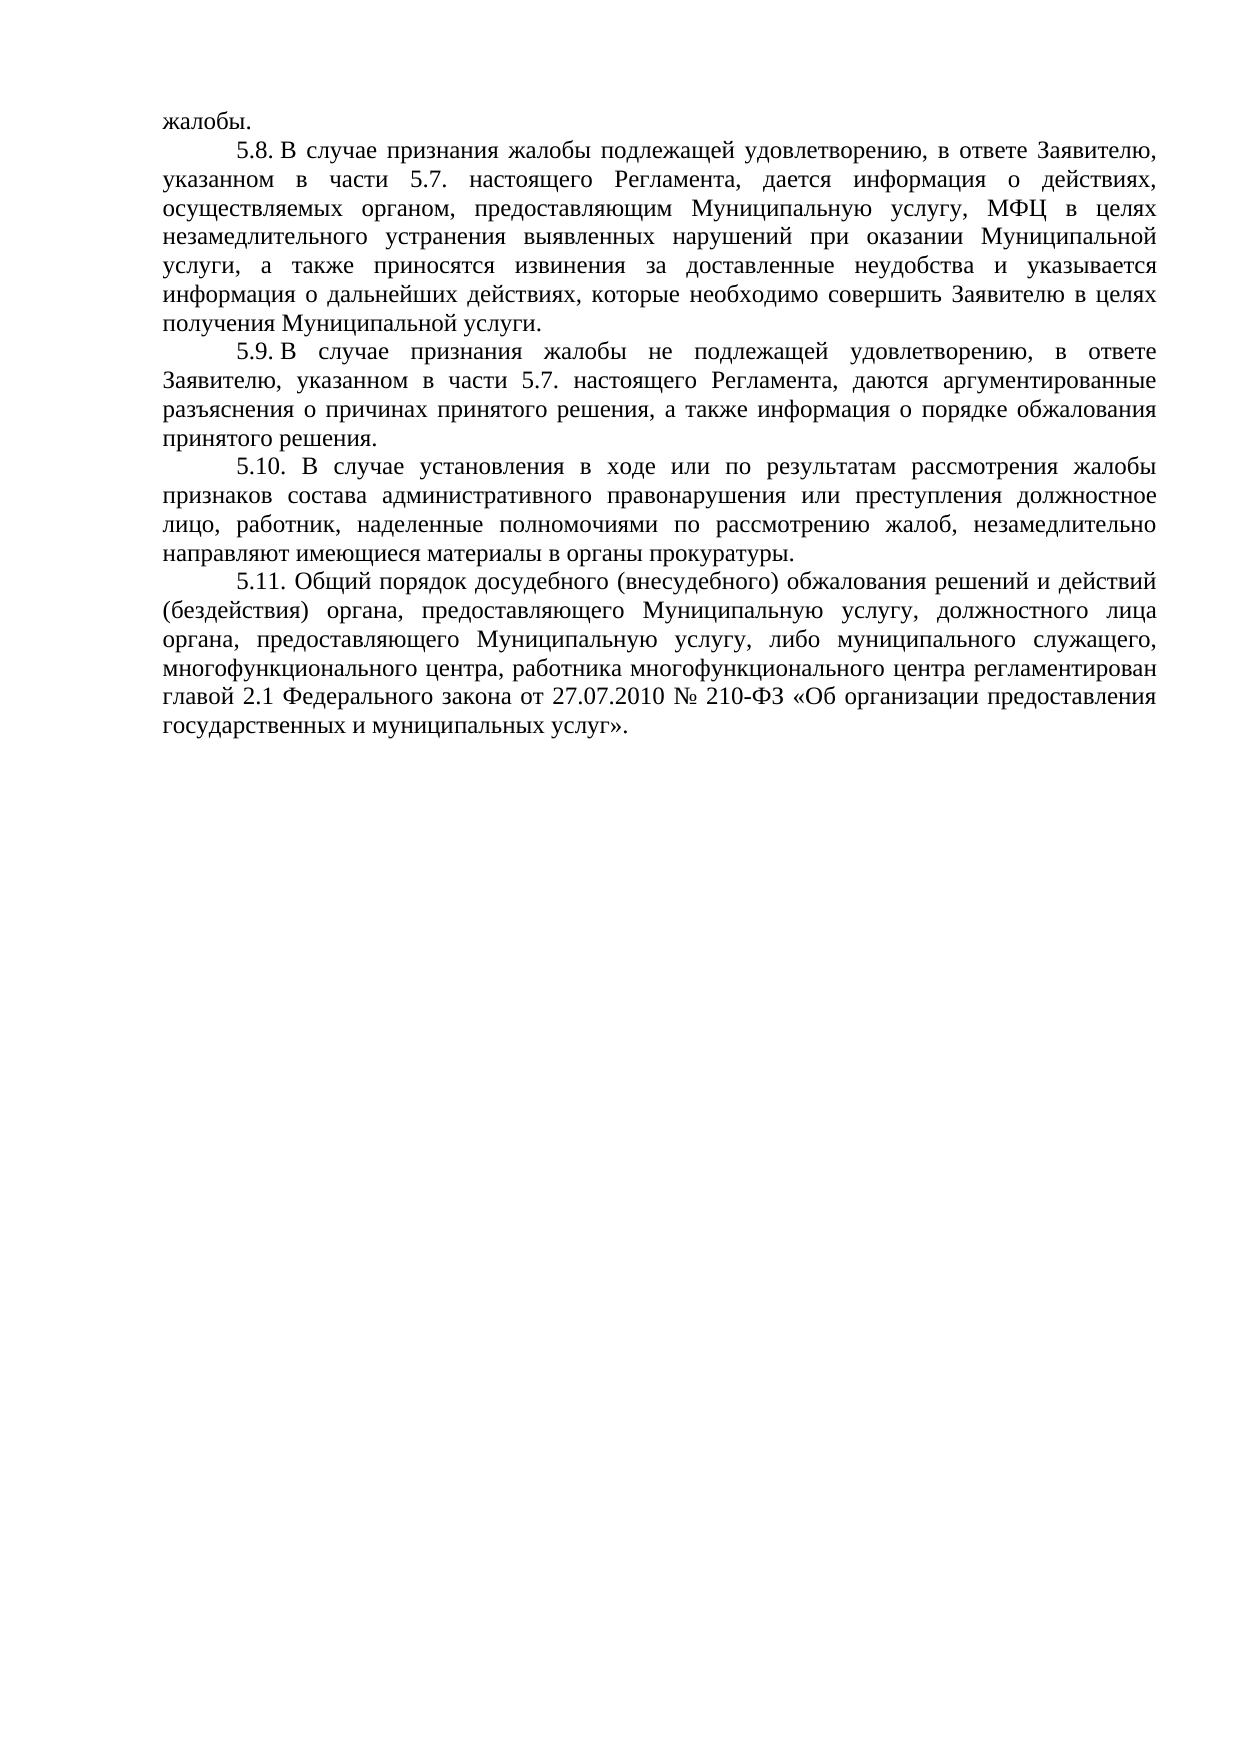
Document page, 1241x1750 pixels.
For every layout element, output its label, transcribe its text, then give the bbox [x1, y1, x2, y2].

text 5.10. В случае установления в ходе или по результатам рассмотрения жалобы признаков состава административного правонарушения или преступления должностное лицо, работник, наделенные полномочиями по рассмотрению жалоб, незамедлительно направляют имеющиеся материалы в органы прокуратуры. [162, 451, 1157, 566]
text 5.11. Общий порядок досудебного (внесудебного) обжалования решений и действий (бездействия) органа, предоставляющего Муниципальную услугу, должностного лица органа, предоставляющего Муниципальную услугу, либо муниципального служащего, многофункционального центра, работника многофункционального центра регламентирован главой 2.1 Федерального закона от 27.07.2010 № 210-ФЗ «Об организации предоставления государственных и муниципальных услуг». [162, 566, 1157, 739]
text 5.8. В случае признания жалобы подлежащей удовлетворению, в ответе Заявителю, указанном в части 5.7. настоящего Регламента, дается информация о действиях, осуществляемых органом, предоставляющим Муниципальную услугу, МФЦ в целях незамедлительного устранения выявленных нарушений при оказании Муниципальной услуги, а также приносятся извинения за доставленные неудобства и указывается информация о дальнейших действиях, которые необходимо совершить Заявителю в целях получения Муниципальной услуги. [162, 135, 1157, 336]
text 5.9. В случае признания жалобы не подлежащей удовлетворению, в ответе Заявителю, указанном в части 5.7. настоящего Регламента, даются аргументированные разъяснения о причинах принятого решения, а также информация о порядке обжалования принятого решения. [162, 336, 1157, 451]
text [162, 106, 1157, 135]
